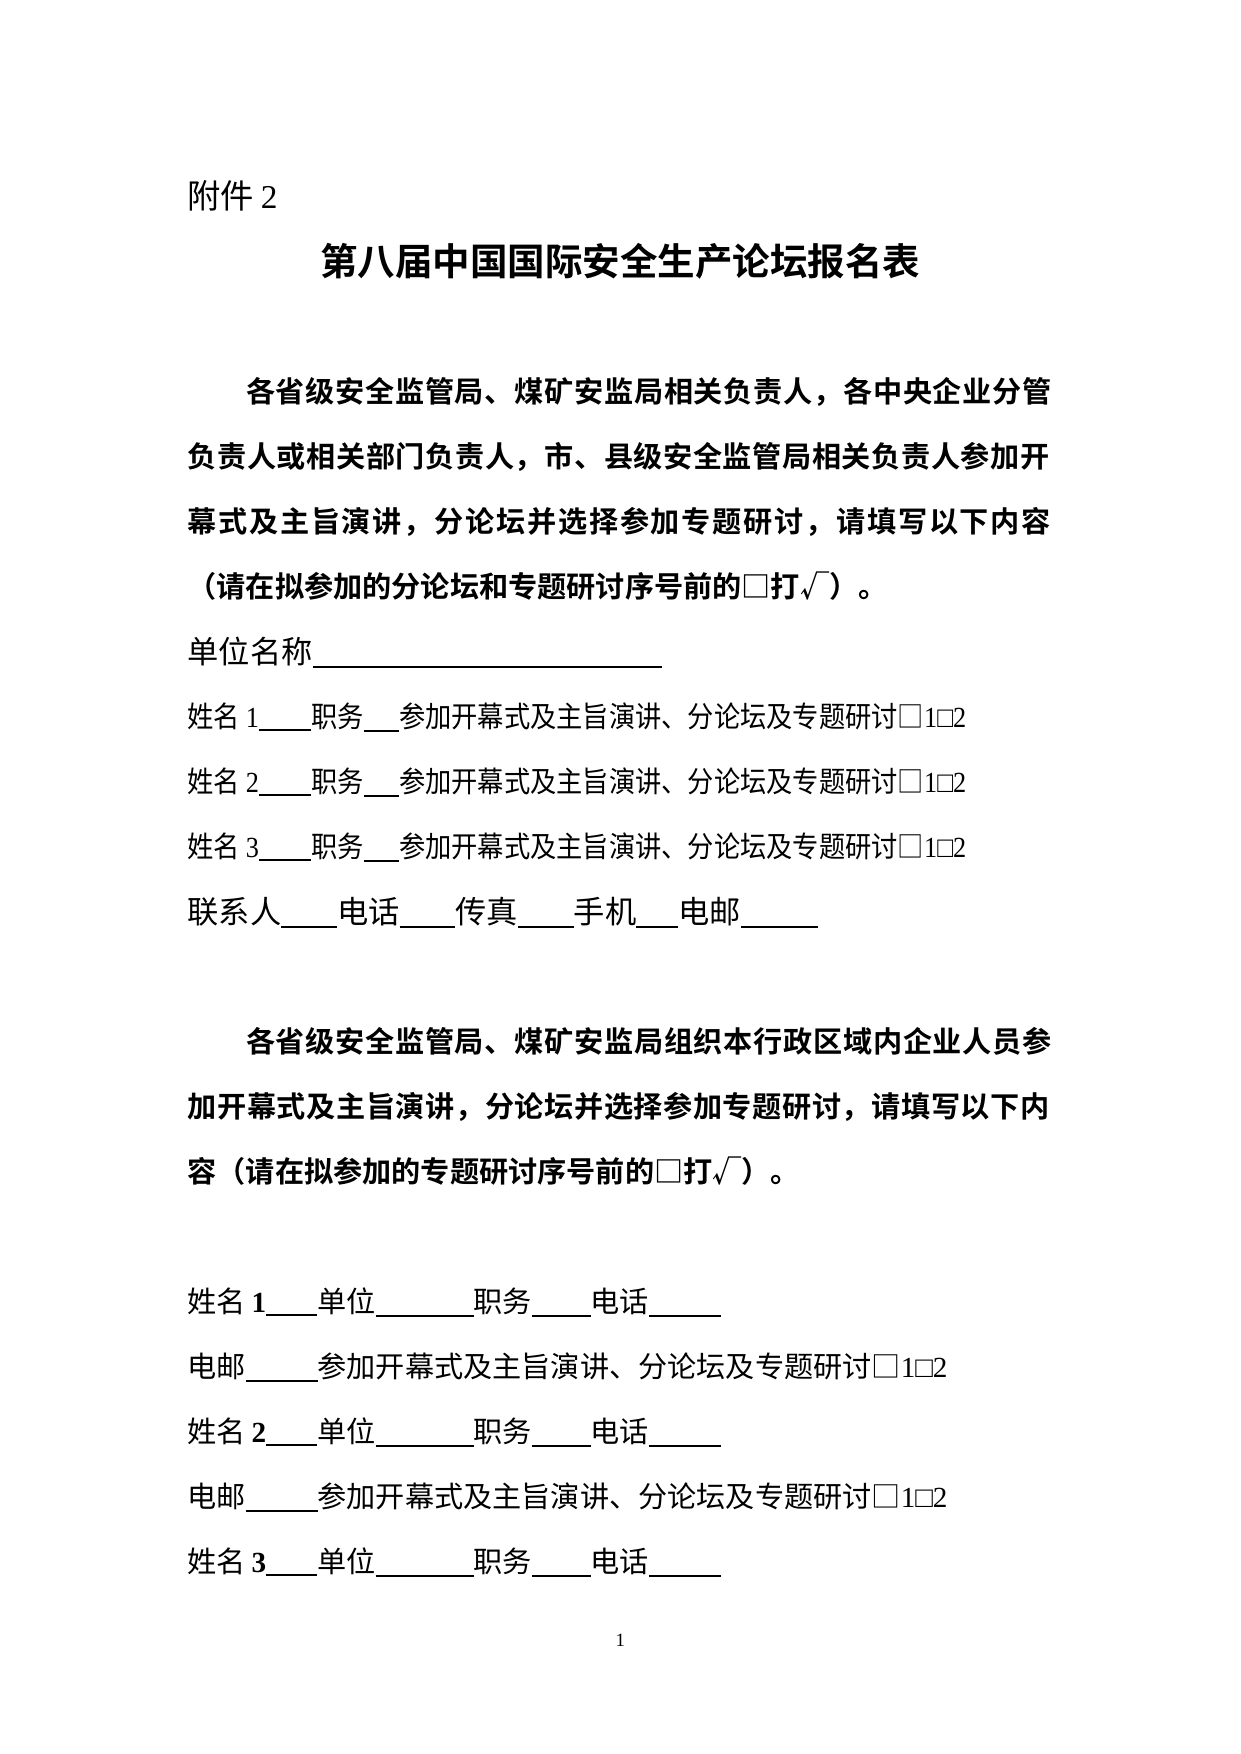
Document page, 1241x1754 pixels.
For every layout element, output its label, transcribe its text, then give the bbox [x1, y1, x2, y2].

text 姓名1 单位 职务 电话 [187, 1267, 1053, 1332]
text 第八届中国国际安全生产论坛报名表 [187, 227, 1053, 292]
text 姓名3 职务 参加开幕式及主旨演讲、分论坛及专题研讨□1□2 [187, 812, 1053, 877]
text 姓名2 单位 职务 电话 [187, 1397, 1053, 1462]
text 姓名3 单位 职务 电话 [187, 1527, 1053, 1592]
text 单位名称 [187, 617, 1053, 682]
text 电邮 参加开幕式及主旨演讲、分论坛及专题研讨□1□2 [187, 1462, 1053, 1527]
text 联系人 电话 传真 手机 电邮 [187, 877, 1053, 942]
text 电邮 参加开幕式及主旨演讲、分论坛及专题研讨□1□2 [187, 1332, 1053, 1397]
text 附件2 [187, 162, 1053, 227]
text 各省级安全监管局、煤矿安监局组织本行政区域内企业人员参加开幕式及主旨演讲，分论坛并选择参加专题研讨，请填写以下内容（请在拟参加的专题研讨序号前的□打√）。 [187, 1007, 1053, 1202]
text 姓名2 职务 参加开幕式及主旨演讲、分论坛及专题研讨□1□2 [187, 747, 1053, 812]
text 各省级安全监管局、煤矿安监局相关负责人，各中央企业分管负责人或相关部门负责人，市、县级安全监管局相关负责人参加开幕式及主旨演讲，分论坛并选择参加专题研讨，请填写以下内容（请在拟参加的分论坛和专题研讨序号前的□打√）。 [187, 357, 1053, 617]
text 姓名1 职务 参加开幕式及主旨演讲、分论坛及专题研讨□1□2 [187, 682, 1053, 747]
